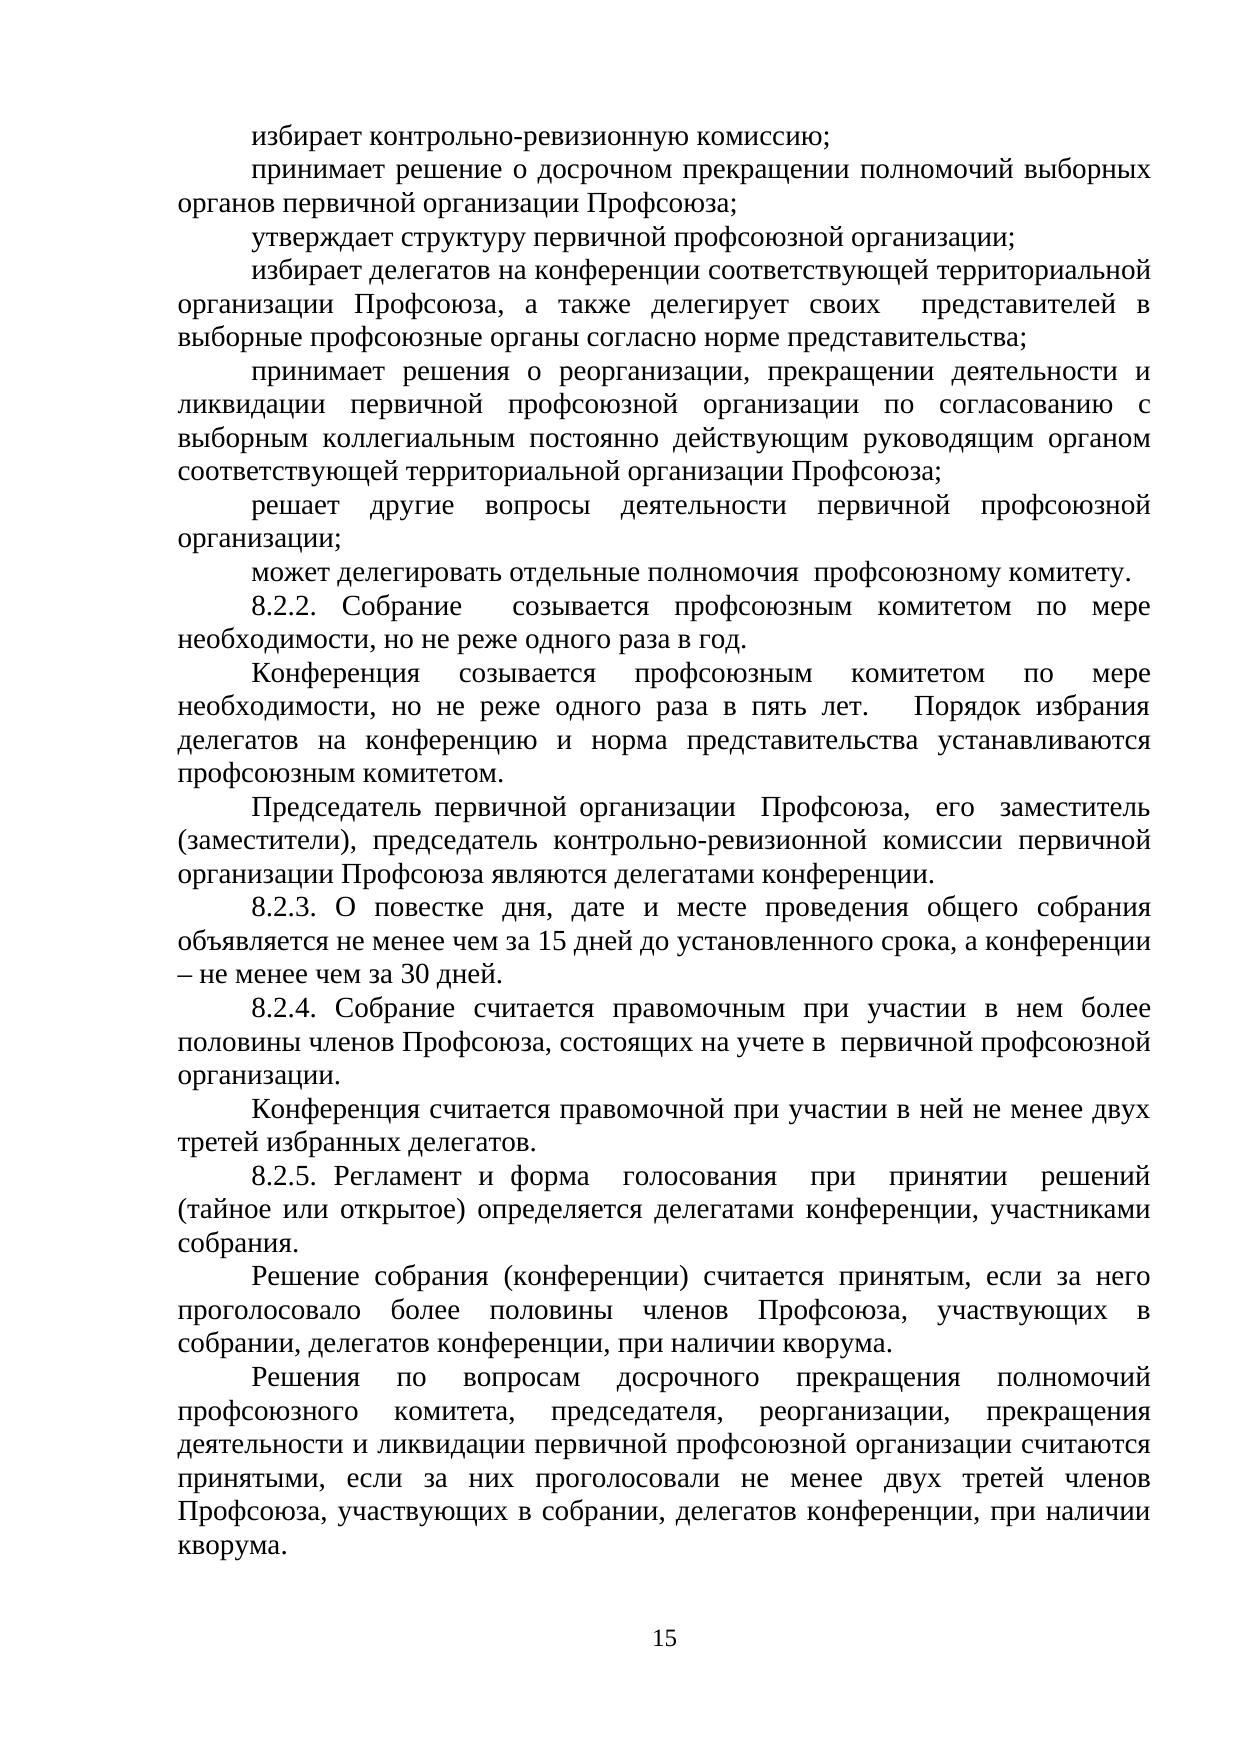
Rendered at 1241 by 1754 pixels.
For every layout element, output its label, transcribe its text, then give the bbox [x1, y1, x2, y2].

text Решения по вопросам досрочного прекращения полномочий профсоюзного комитета, председателя, реорганизации, прекращения деятельности и ликвидации первичной профсоюзной организации считаются принятыми, если за них проголосовали не менее двух третей членов Профсоюза, участвующих в собрании, делегатов конференции, при наличии кворума. [177, 1359, 1152, 1560]
text 8.2.3. О повестке дня, дате и месте проведения общего собрания объявляется не менее чем за 15 дней до установленного срока, а конференции – не менее чем за 30 дней. [177, 889, 1152, 990]
text может делегировать отдельные полномочия профсоюзному комитету. [177, 554, 1152, 588]
text избирает контрольно-ревизионную комиссию; [177, 118, 1152, 152]
text 8.2.5. Регламент и форма голосования при принятии решений (тайное или открытое) определяется делегатами конференции, участниками собрания. [177, 1158, 1152, 1258]
text 8.2.2. Собрание созывается профсоюзным комитетом по мере необходимости, но не реже одного раза в год. [177, 588, 1152, 655]
text 8.2.4. Собрание считается правомочным при участии в нем более половины членов Профсоюза, состоящих на учете в первичной профсоюзной организации. [177, 990, 1152, 1091]
text избирает делегатов на конференции соответствующей территориальной организации Профсоюза, а также делегирует своих представителей в выборные профсоюзные органы согласно норме представительства; [177, 252, 1152, 353]
text принимает решения о реорганизации, прекращении деятельности и ликвидации первичной профсоюзной организации по согласованию с выборным коллегиальным постоянно действующим руководящим органом соответствующей территориальной организации Профсоюза; [177, 353, 1152, 487]
text утверждает структуру первичной профсоюзной организации; [177, 219, 1152, 252]
text Конференция считается правомочной при участии в ней не менее двух третей избранных делегатов. [177, 1091, 1152, 1158]
text Председатель первичной организации Профсоюза, его заместитель (заместители), председатель контрольно-ревизионной комиссии первичной организации Профсоюза являются делегатами конференции. [177, 789, 1152, 889]
text Конференция созывается профсоюзным комитетом по мере необходимости, но не реже одного раза в пять лет. Порядок избрания делегатов на конференцию и норма представительства устанавливаются профсоюзным комитетом. [177, 655, 1152, 789]
text Решение собрания (конференции) считается принятым, если за него проголосовало более половины членов Профсоюза, участвующих в собрании, делегатов конференции, при наличии кворума. [177, 1258, 1152, 1359]
text решает другие вопросы деятельности первичной профсоюзной организации; [177, 487, 1152, 554]
text принимает решение о досрочном прекращении полномочий выборных органов первичной организации Профсоюза; [177, 152, 1152, 219]
